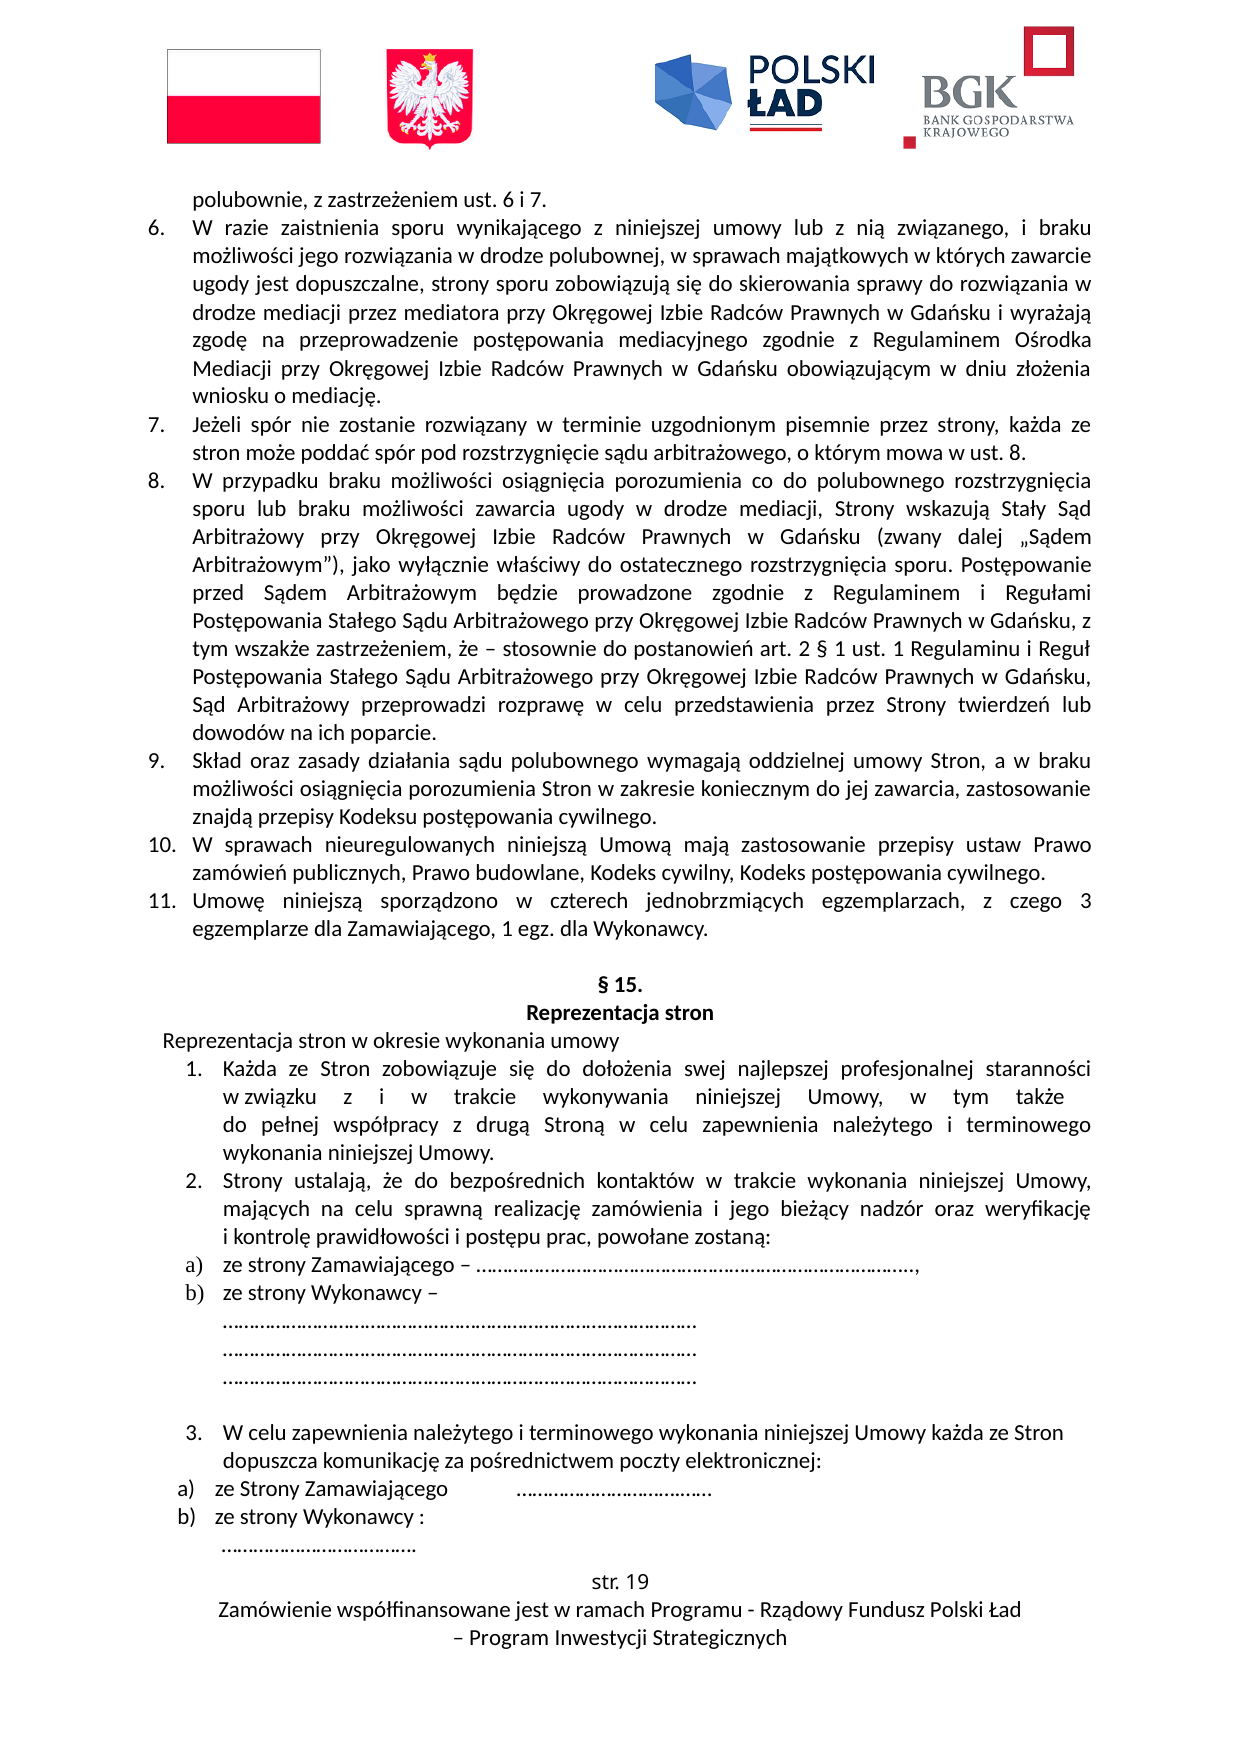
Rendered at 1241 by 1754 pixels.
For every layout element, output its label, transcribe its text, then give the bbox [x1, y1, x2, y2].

text § 15. [148, 970, 1093, 998]
text ………………………………. [214, 1531, 1093, 1558]
list Umowę niniejszą sporządzono w czterech jednobrzmiących egzemplarzach, z czego 3 egzemplarze dla Zamawiającego, 1 egz. dla Wykonawcy. [148, 886, 1093, 942]
list W razie zaistnienia sporu wynikającego z niniejszej umowy lub z nią związanego, i braku możliwości jego rozwiązania w drodze polubownej, w sprawach majątkowych w których zawarcie ugody jest dopuszczalne, strony sporu zobowiązują się do skierowania sprawy do rozwiązania w drodze mediacji przez mediatora przy Okręgowej Izbie Radców Prawnych w Gdańsku i wyrażają zgodę na przeprowadzenie postępowania mediacyjnego zgodnie z Regulaminem Ośrodka Mediacji przy Okręgowej Izbie Radców Prawnych w Gdańsku obowiązującym w dniu złożenia wniosku o mediację. [148, 213, 1093, 410]
list Jeżeli spór nie zostanie rozwiązany w terminie uzgodnionym pisemnie przez strony, każda ze stron może poddać spór pod rozstrzygnięcie sądu arbitrażowego, o którym mowa w ust. 8. [148, 410, 1093, 466]
text Reprezentacja stron w okresie wykonania umowy [148, 1026, 1093, 1054]
list W przypadku braku możliwości osiągnięcia porozumienia co do polubownego rozstrzygnięcia sporu lub braku możliwości zawarcia ugody w drodze mediacji, Strony wskazują Stały Sąd Arbitrażowy przy Okręgowej Izbie Radców Prawnych w Gdańsku (zwany dalej „Sądem Arbitrażowym”), jako wyłącznie właściwy do ostatecznego rozstrzygnięcia sporu. Postępowanie przed Sądem Arbitrażowym będzie prowadzone zgodnie z Regulaminem i Regułami Postępowania Stałego Sądu Arbitrażowego przy Okręgowej Izbie Radców Prawnych w Gdańsku, z tym wszakże zastrzeżeniem, że – stosownie do postanowień art. 2 § 1 ust. 1 Regulaminu i Reguł Postępowania Stałego Sądu Arbitrażowego przy Okręgowej Izbie Radców Prawnych w Gdańsku, Sąd Arbitrażowy przeprowadzi rozprawę w celu przedstawienia przez Strony twierdzeń lub dowodów na ich poparcie. [148, 466, 1093, 746]
list W sprawach nieuregulowanych niniejszą Umową mają zastosowanie przepisy ustaw Prawo zamówień publicznych, Prawo budowlane, Kodeks cywilny, Kodeks postępowania cywilnego. [148, 830, 1093, 886]
list Każda ze Stron zobowiązuje się do dołożenia swej najlepszej profesjonalnej staranności w związku z i w trakcie wykonywania niniejszej Umowy, w tym także do pełnej współpracy z drugą Stroną w celu zapewnienia należytego i terminowego wykonania niniejszej Umowy. [185, 1054, 1093, 1166]
list W celu zapewnienia należytego i terminowego wykonania niniejszej Umowy każda ze Stron dopuszcza komunikację za pośrednictwem poczty elektronicznej: [185, 1418, 1093, 1474]
list Skład oraz zasady działania sądu polubownego wymagają oddzielnej umowy Stron, a w braku możliwości osiągnięcia porozumienia Stron w zakresie koniecznym do jej zawarcia, zastosowanie znajdą przepisy Kodeksu postępowania cywilnego. [148, 746, 1093, 830]
text ……………………………………………………………………………… [223, 1306, 1093, 1334]
list ze strony Zamawiającego – ……………………………………………………………………….., [185, 1250, 1093, 1278]
list ze strony Wykonawcy : [177, 1502, 1093, 1531]
list Strony ustalają, że do bezpośrednich kontaktów w trakcie wykonania niniejszej Umowy, mających na celu sprawną realizację zamówienia i jego bieżący nadzór oraz weryfikację i kontrolę prawidłowości i postępu prac, powołane zostaną: [185, 1166, 1093, 1250]
list ze strony Wykonawcy – [185, 1278, 1093, 1306]
text ……………………………………………………………………………… [223, 1362, 1093, 1390]
text Reprezentacja stron [148, 998, 1093, 1026]
list ze Strony Zamawiającego ………………………….…… [177, 1474, 1093, 1502]
picture [147, 38, 492, 161]
text ……………………………………………………………………………… [223, 1334, 1093, 1362]
